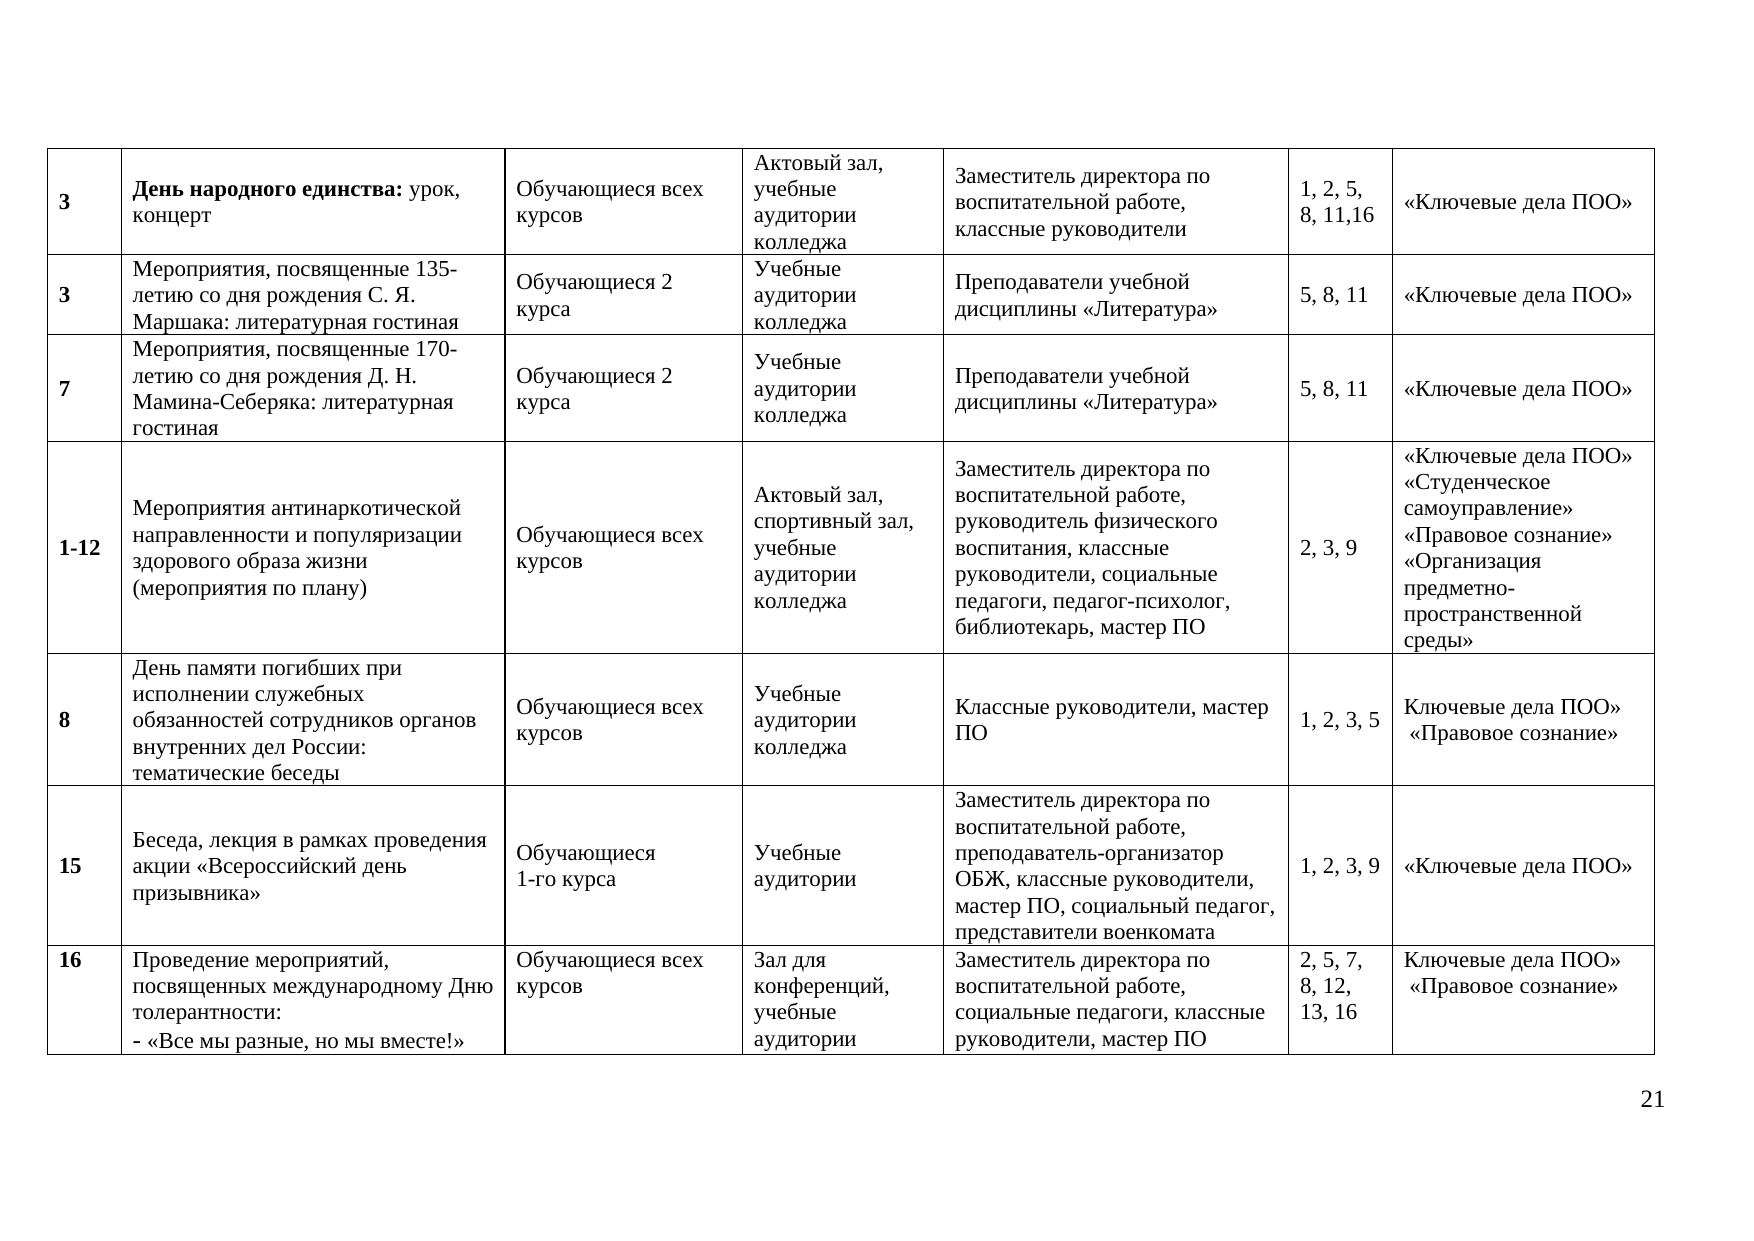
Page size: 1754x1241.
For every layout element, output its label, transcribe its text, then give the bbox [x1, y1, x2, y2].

table_cell «Ключевые дела ПОО» [1393, 335, 1654, 441]
table_cell Учебные аудитории колледжа [743, 335, 943, 441]
table_cell Обучающиеся всех курсов [506, 654, 742, 785]
table_cell Обучающиеся всех курсов [506, 149, 742, 254]
table_cell День памяти погибших при исполнении служебных обязанностей сотрудников органов внутренних дел России: тематические беседы [122, 654, 504, 785]
table_cell Обучающиеся всех курсов [506, 442, 742, 653]
table_cell Обучающиеся 2 курса [506, 255, 742, 334]
table_cell 15 [48, 786, 121, 944]
table_cell 7 [48, 335, 121, 441]
table_cell Преподаватели учебной дисциплины «Литература» [944, 255, 1288, 334]
table_cell Учебные аудитории колледжа [743, 255, 943, 334]
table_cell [944, 946, 1288, 1053]
table_cell 8 [48, 654, 121, 785]
table_cell Мероприятия, посвященные 170- летию со дня рождения Д. Н. Мамина-Себеряка: литературная гостиная [122, 335, 504, 441]
table_cell 1-12 [48, 442, 121, 653]
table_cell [506, 946, 742, 1053]
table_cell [1393, 946, 1654, 1053]
table_cell Учебные аудитории колледжа [743, 654, 943, 785]
table_cell Преподаватели учебной дисциплины «Литература» [944, 335, 1288, 441]
table_cell «Ключевые дела ПОО» [1393, 149, 1654, 254]
table_cell Заместитель директора по воспитательной работе, преподаватель-организатор ОБЖ, классные руководители, мастер ПО, социальный педагог, представители военкомата [944, 786, 1288, 944]
table_cell Классные руководители, мастер ПО [944, 654, 1288, 785]
table_cell День народного единства: урок, концерт [122, 149, 504, 254]
table_cell 2, 3, 9 [1289, 442, 1392, 653]
table_cell Заместитель директора по воспитательной работе, классные руководители [944, 149, 1288, 254]
table_cell «Ключевые дела ПОО» [1393, 255, 1654, 334]
table_cell 3 [48, 255, 121, 334]
table_cell Обучающиеся 1-го курса [506, 786, 742, 944]
table_cell 3 [48, 149, 121, 254]
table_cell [743, 946, 943, 1053]
table_cell Актовый зал, спортивный зал, учебные аудитории колледжа [743, 442, 943, 653]
table_cell Актовый зал, учебные аудитории колледжа [743, 149, 943, 254]
table_cell 5, 8, 11 [1289, 335, 1392, 441]
table_cell 1, 2, 3, 9 [1289, 786, 1392, 944]
table_cell 5, 8, 11 [1289, 255, 1392, 334]
table_cell 1, 2, 5, 8, 11,16 [1289, 149, 1392, 254]
table_cell Ключевые дела ПОО» «Правовое сознание» [1393, 654, 1654, 785]
table_cell 16 [48, 946, 121, 1053]
table_cell Мероприятия антинаркотической направленности и популяризации здорового образа жизни (мероприятия по плану) [122, 442, 504, 653]
table_cell «Ключевые дела ПОО» [1393, 786, 1654, 944]
table_cell «Ключевые дела ПОО» «Студенческое самоуправление» «Правовое сознание» «Организация предметно-пространственной среды» [1393, 442, 1654, 653]
table_cell 1, 2, 3, 5 [1289, 654, 1392, 785]
table_cell Учебные аудитории [743, 786, 943, 944]
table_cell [1289, 946, 1392, 1053]
table_cell Обучающиеся 2 курса [506, 335, 742, 441]
table_cell Мероприятия, посвященные 135- летию со дня рождения С. Я. Маршака: литературная гостиная [122, 255, 504, 334]
table_cell Беседа, лекция в рамках проведения акции «Всероссийский день призывника» [122, 786, 504, 944]
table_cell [122, 946, 504, 1053]
table_cell Заместитель директора по воспитательной работе, руководитель физического воспитания, классные руководители, социальные педагоги, педагог-психолог, библиотекарь, мастер ПО [944, 442, 1288, 653]
